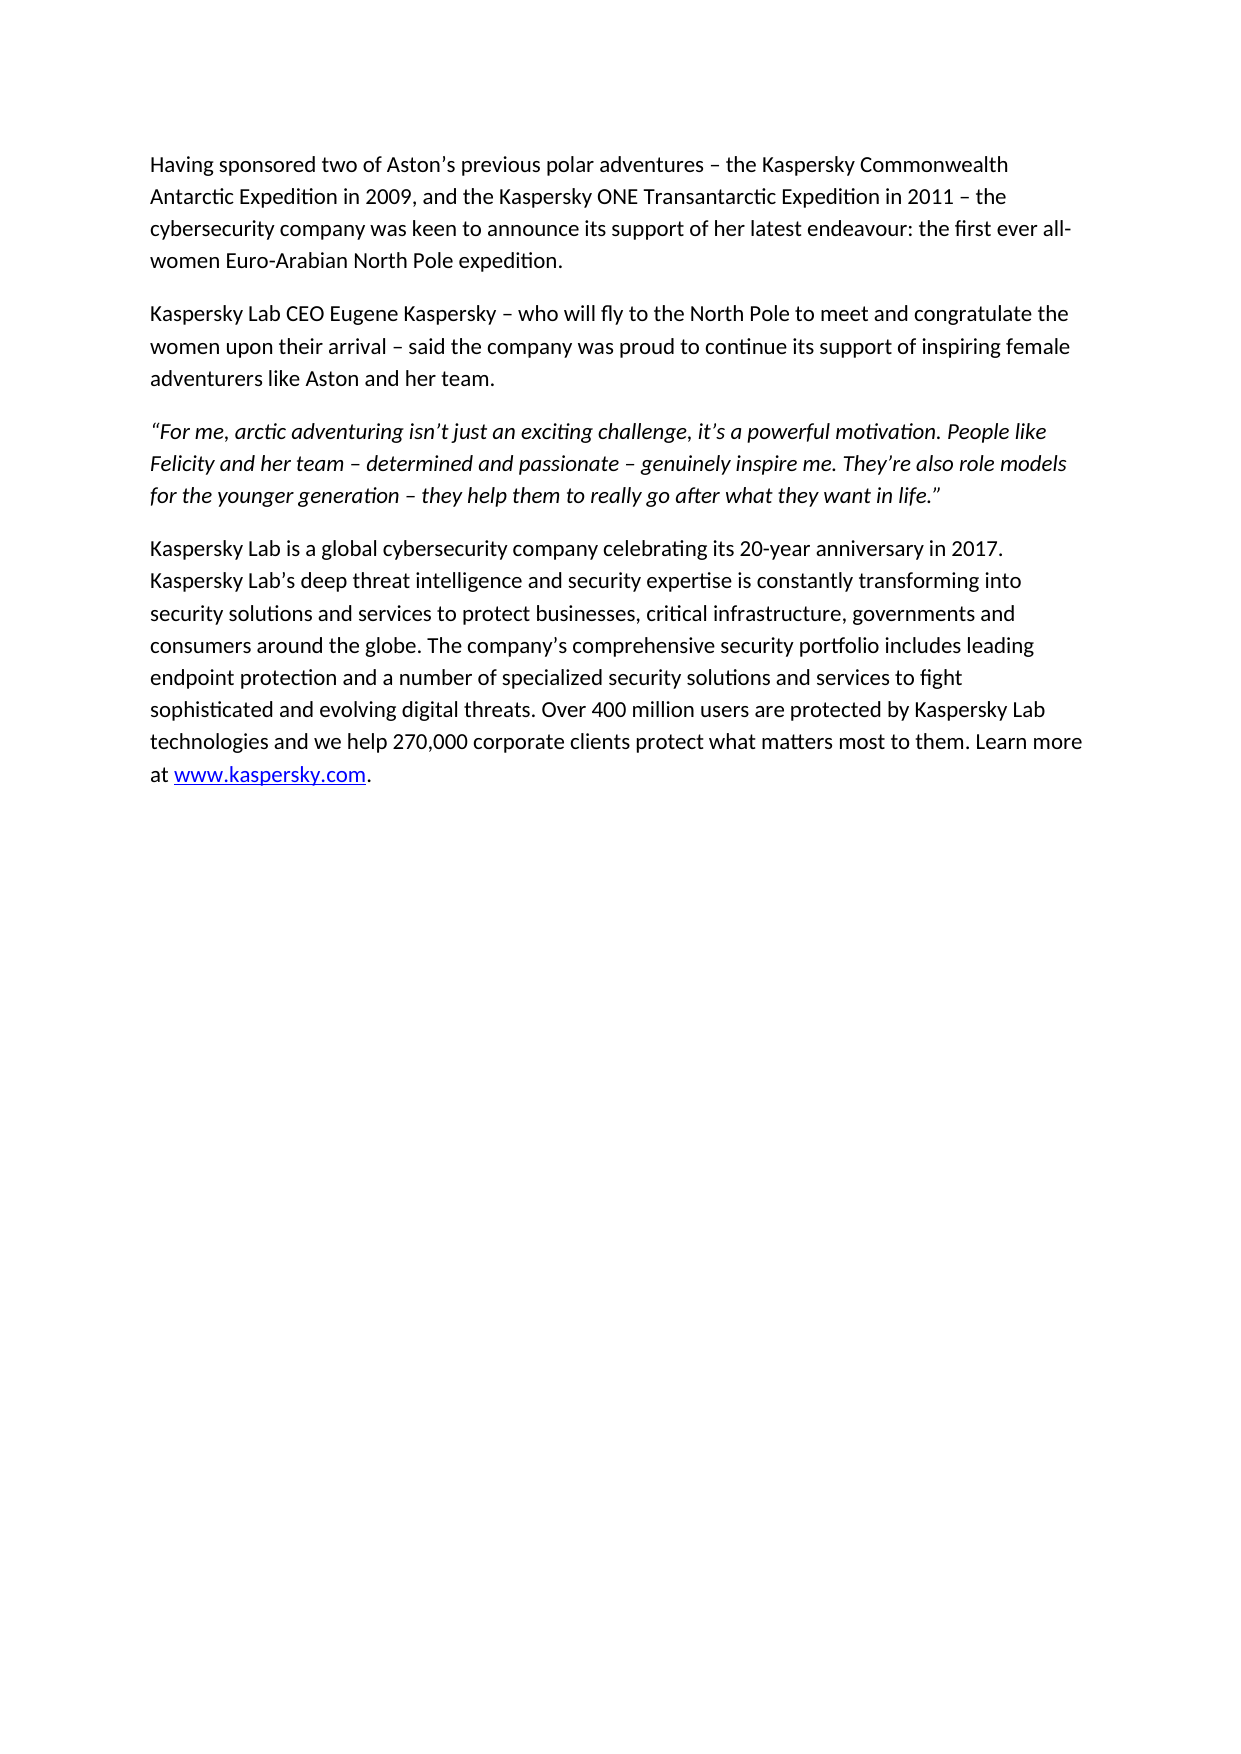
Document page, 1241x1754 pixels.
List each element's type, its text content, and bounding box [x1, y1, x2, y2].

text “For me, arctic adventuring isn’t just an exciting challenge, it’s a powerful motivation. People like Felicity and her team – determined and passionate – genuinely inspire me. They’re also role models for the younger generation – they help them to really go after what they want in life.” [150, 417, 1090, 509]
text Kaspersky Lab CEO Eugene Kaspersky – who will fly to the North Pole to meet and congratulate the women upon their arrival – said the company was proud to continue its support of inspiring female adventurers like Aston and her team. [150, 299, 1090, 392]
text Kaspersky Lab is a global cybersecurity company celebrating its 20-year anniversary in 2017. Kaspersky Lab’s deep threat intelligence and security expertise is constantly transforming into security solutions and services to protect businesses, critical infrastructure, governments and consumers around the globe. The company’s comprehensive security portfolio includes leading endpoint protection and a number of specialized security solutions and services to fight sophisticated and evolving digital threats. Over 400 million users are protected by Kaspersky Lab technologies and we help 270,000 corporate clients protect what matters most to them. Learn more at www.kaspersky.com. [150, 534, 1090, 788]
text Having sponsored two of Aston’s previous polar adventures – the Kaspersky Commonwealth Antarctic Expedition in 2009, and the Kaspersky ONE Transantarctic Expedition in 2011 – the cybersecurity company was keen to announce its support of her latest endeavour: the first ever all-women Euro-Arabian North Pole expedition. [150, 150, 1090, 274]
